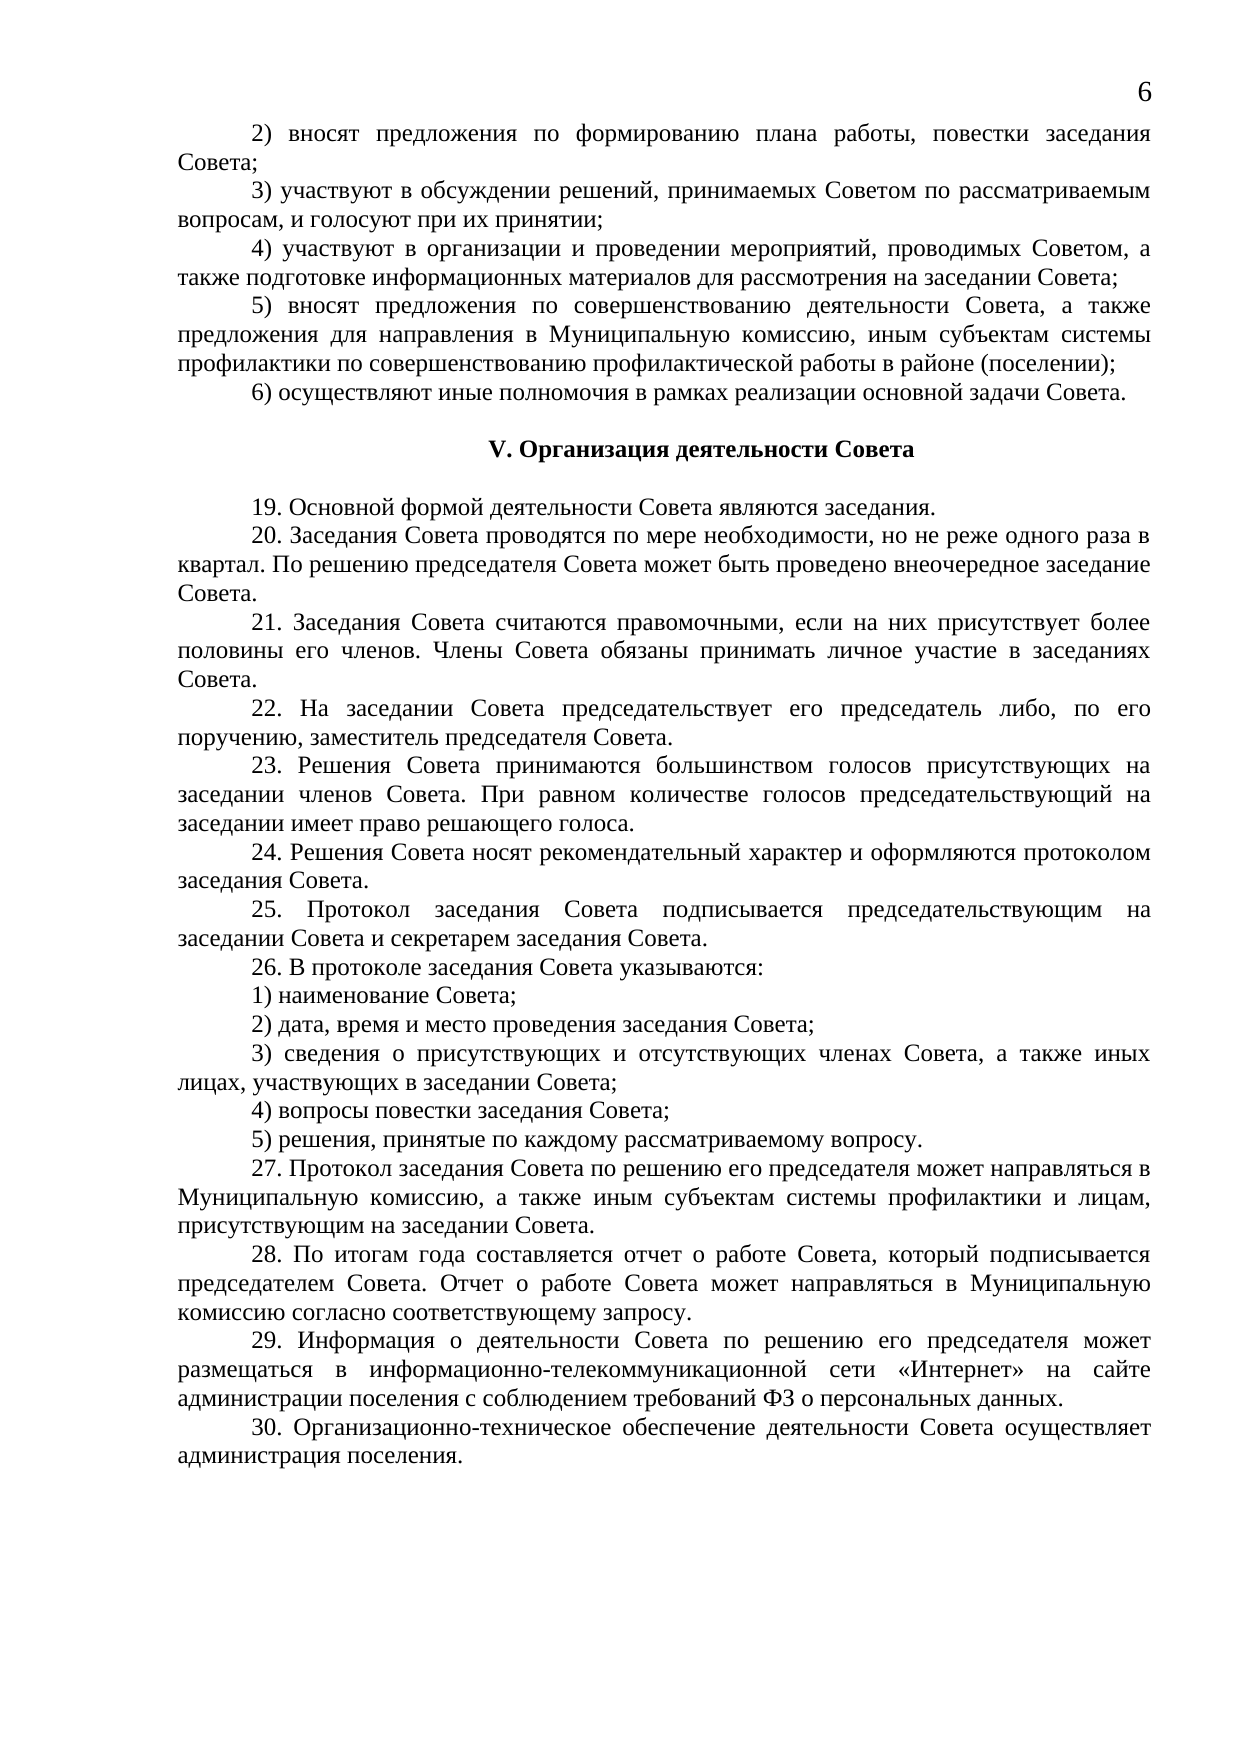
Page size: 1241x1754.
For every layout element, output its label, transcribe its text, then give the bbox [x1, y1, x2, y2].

text 25. Протокол заседания Совета подписывается председательствующим на заседании Совета и секретарем заседания Совета. [177, 894, 1152, 952]
text V. Организация деятельности Совета [177, 434, 1152, 463]
text 5) вносят предложения по совершенствованию деятельности Совета, а также предложения для направления в Муниципальную комиссию, иным субъектам системы профилактики по совершенствованию профилактической работы в районе (поселении); [177, 291, 1152, 377]
text 24. Решения Совета носят рекомендательный характер и оформляются протоколом заседания Совета. [177, 837, 1152, 894]
text 2) вносят предложения по формированию плана работы, повестки заседания Совета; [177, 118, 1152, 176]
text 5) решения, принятые по каждому рассматриваемому вопросу. [177, 1124, 1152, 1153]
text 4) участвуют в организации и проведении мероприятий, проводимых Советом, а также подготовке информационных материалов для рассмотрения на заседании Совета; [177, 233, 1152, 291]
text 20. Заседания Совета проводятся по мере необходимости, но не реже одного раза в квартал. По решению председателя Совета может быть проведено внеочередное заседание Совета. [177, 521, 1152, 607]
text 23. Решения Совета принимаются большинством голосов присутствующих на заседании членов Совета. При равном количестве голосов председательствующий на заседании имеет право решающего голоса. [177, 751, 1152, 837]
text 19. Основной формой деятельности Совета являются заседания. [177, 492, 1152, 521]
text 2) дата, время и место проведения заседания Совета; [177, 1009, 1152, 1038]
text 3) участвуют в обсуждении решений, принимаемых Советом по рассматриваемым вопросам, и голосуют при их принятии; [177, 176, 1152, 233]
text 27. Протокол заседания Совета по решению его председателя может направляться в Муниципальную комиссию, а также иным субъектам системы профилактики и лицам, присутствующим на заседании Совета. [177, 1153, 1152, 1239]
text 4) вопросы повестки заседания Совета; [177, 1096, 1152, 1124]
text 26. В протоколе заседания Совета указываются: [177, 952, 1152, 981]
text 28. По итогам года составляется отчет о работе Совета, который подписывается председателем Совета. Отчет о работе Совета может направляться в Муниципальную комиссию согласно соответствующему запросу. [177, 1239, 1152, 1326]
text 30. Организационно-техническое обеспечение деятельности Совета осуществляет администрация поселения. [177, 1412, 1152, 1469]
text 29. Информация о деятельности Совета по решению его председателя может размещаться в информационно-телекоммуникационной сети «Интернет» на сайте администрации поселения с соблюдением требований ФЗ о персональных данных. [177, 1326, 1152, 1412]
text 22. На заседании Совета председательствует его председатель либо, по его поручению, заместитель председателя Совета. [177, 693, 1152, 751]
text 1) наименование Совета; [177, 981, 1152, 1009]
text 21. Заседания Совета считаются правомочными, если на них присутствует более половины его членов. Члены Совета обязаны принимать личное участие в заседаниях Совета. [177, 607, 1152, 693]
text 6) осуществляют иные полномочия в рамках реализации основной задачи Совета. [177, 377, 1152, 406]
text 3) сведения о присутствующих и отсутствующих членах Совета, а также иных лицах, участвующих в заседании Совета; [177, 1038, 1152, 1096]
